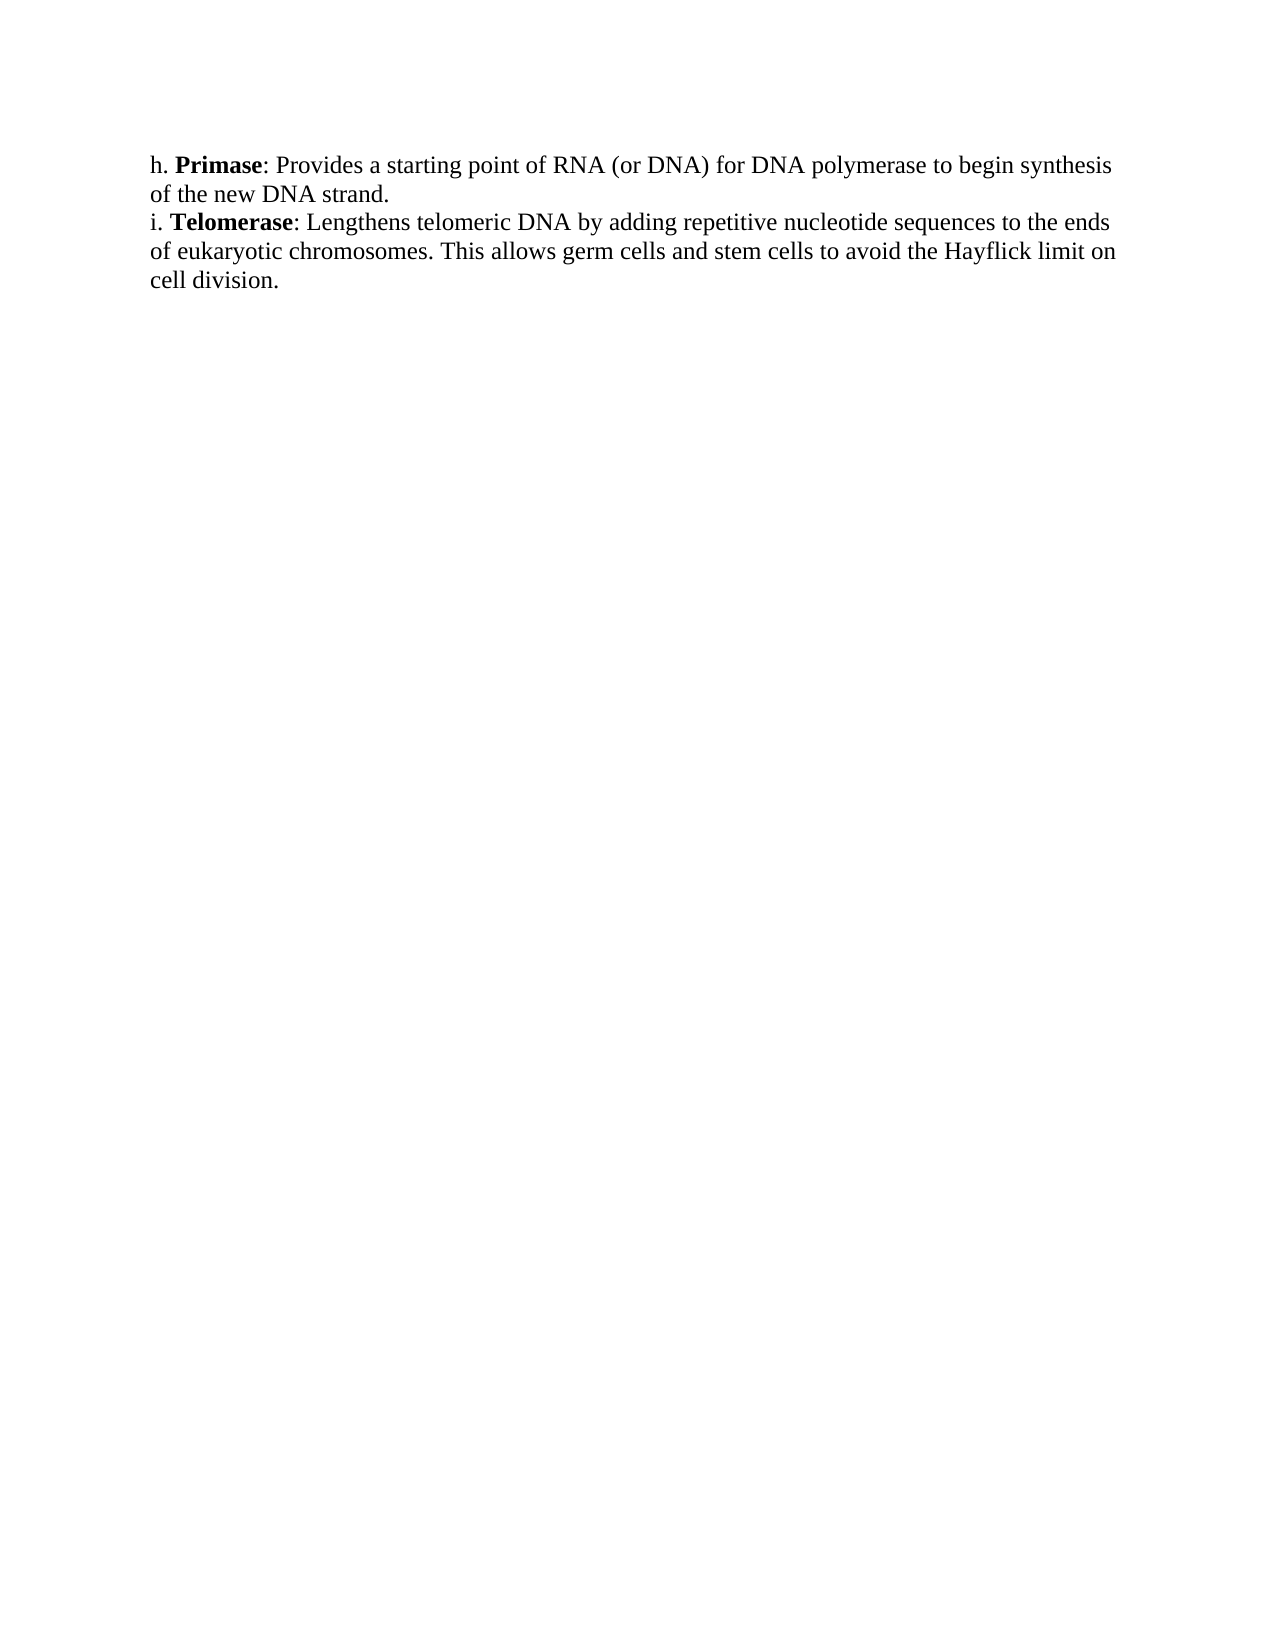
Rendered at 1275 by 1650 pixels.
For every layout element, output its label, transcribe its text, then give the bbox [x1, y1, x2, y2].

text h. Primase: Provides a starting point of RNA (or DNA) for DNA polymerase to begin synthesis of the new DNA strand. [150, 150, 1125, 207]
text i. Telomerase: Lengthens telomeric DNA by adding repetitive nucleotide sequences to the ends of eukaryotic chromosomes. This allows germ cells and stem cells to avoid the Hayflick limit on cell division. [150, 207, 1125, 294]
